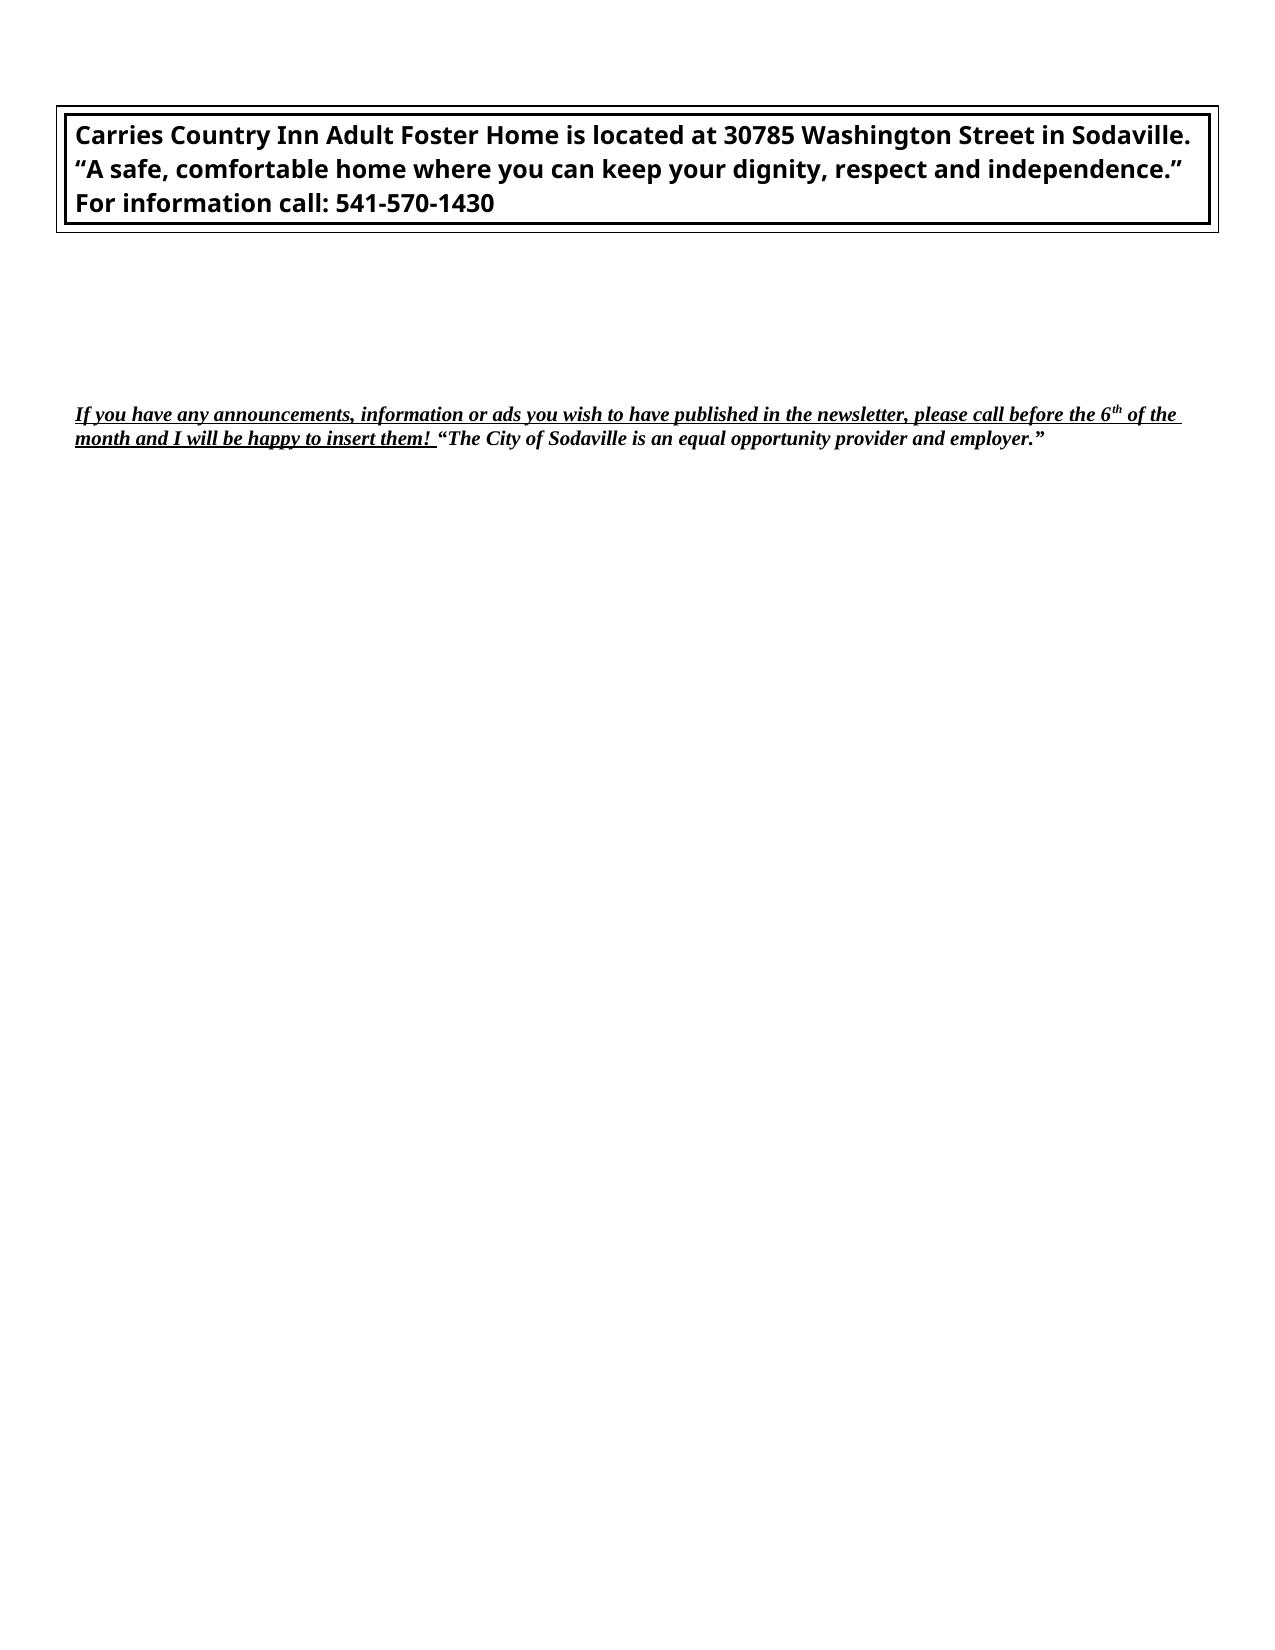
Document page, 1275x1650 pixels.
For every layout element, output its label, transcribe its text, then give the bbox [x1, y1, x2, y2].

text If you have any announcements, information or ads you wish to have published in the newsletter, please call before the 6th of the month and I will be happy to insert them! “The City of Sodaville is an equal opportunity provider and employer.” [75, 402, 1200, 450]
text Carries Country Inn Adult Foster Home is located at 30785 Washington Street in Sodaville. “A safe, comfortable home where you can keep your dignity, respect and independence.” For information call: 541-570-1430 [57, 107, 1218, 232]
